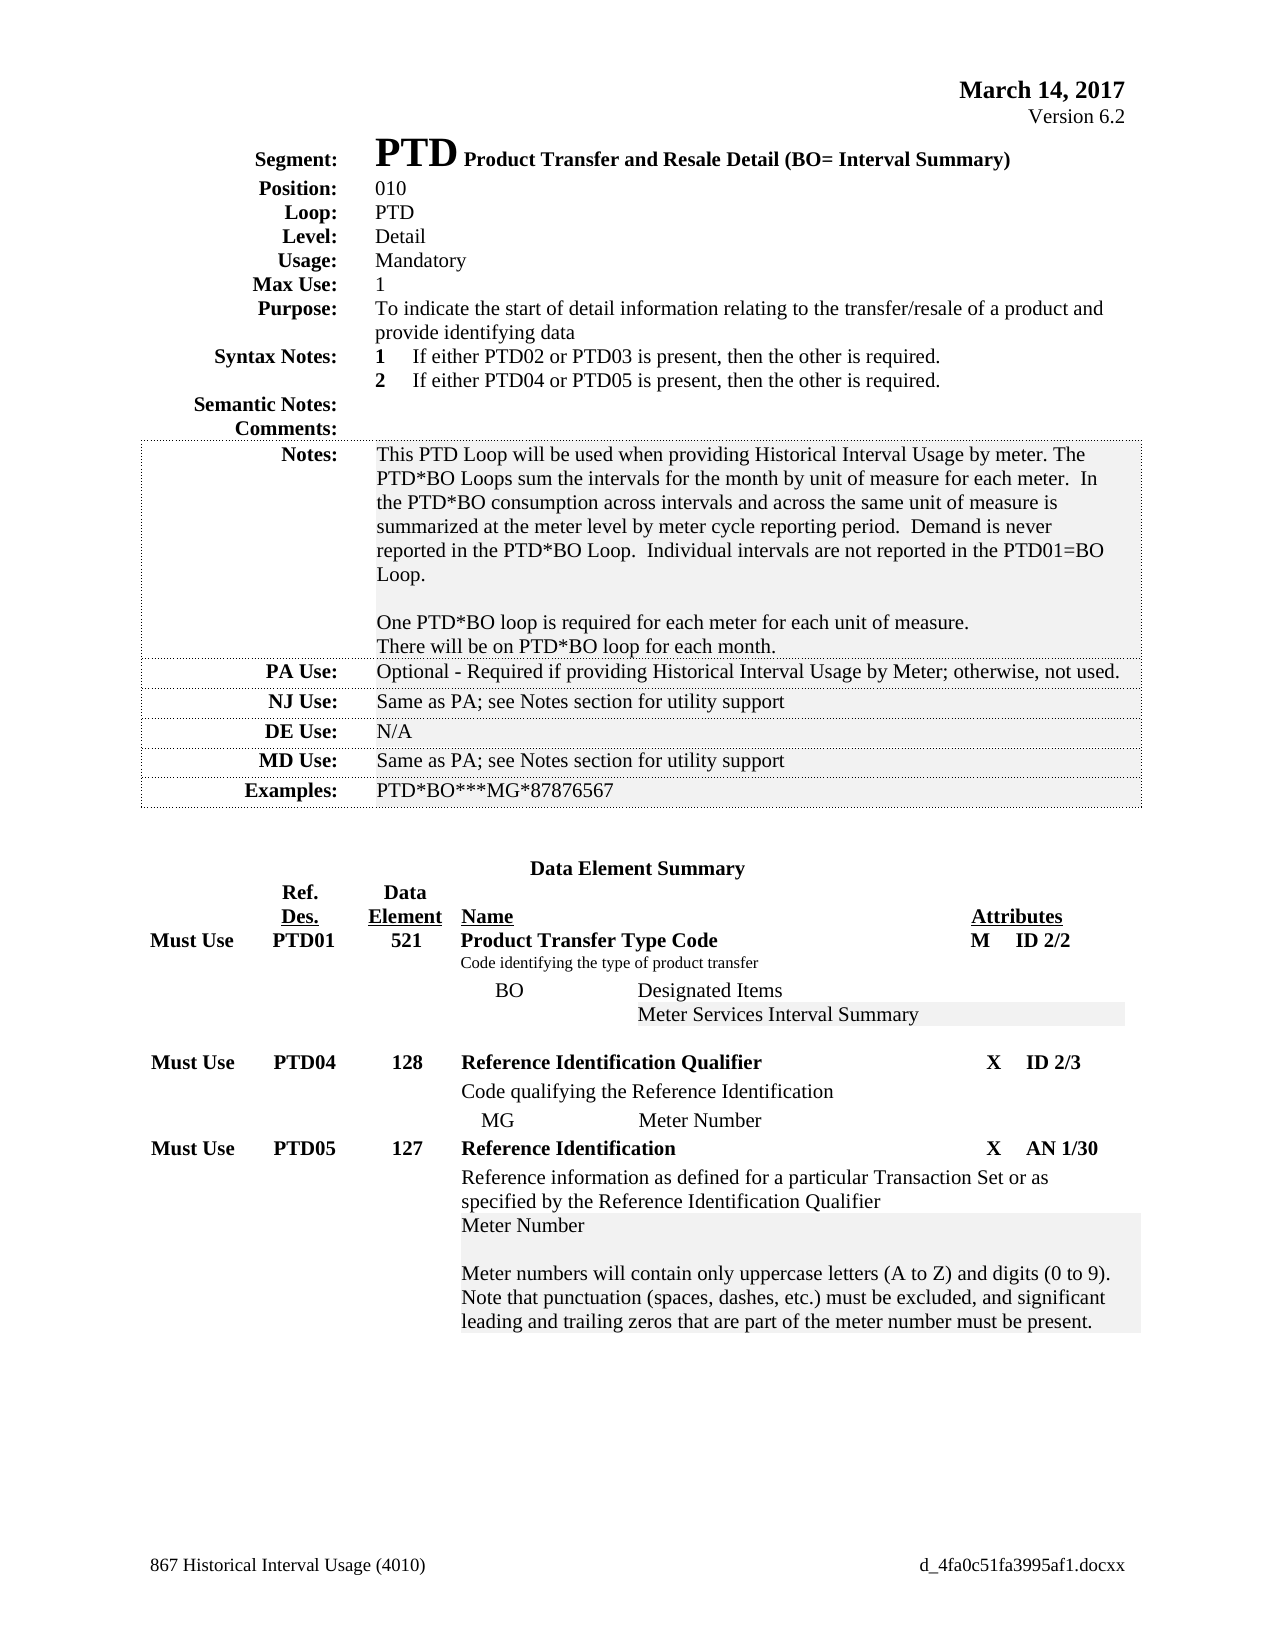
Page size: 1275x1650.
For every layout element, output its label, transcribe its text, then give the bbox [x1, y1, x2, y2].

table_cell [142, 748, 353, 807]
text Purpose: To indicate the start of detail information relating to the transfer/resale of a product and provide identifying data [150, 296, 1125, 344]
text Des. Element Name Attributes [150, 904, 1125, 928]
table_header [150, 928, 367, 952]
text 2 If either PTD04 or PTD05 is present, then the other is required. [150, 368, 1125, 392]
text Level: Detail [150, 224, 1125, 248]
text Max Use: 1 [150, 272, 1125, 296]
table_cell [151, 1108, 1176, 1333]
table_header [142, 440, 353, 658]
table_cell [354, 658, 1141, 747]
text Semantic Notes: [150, 392, 1125, 416]
text Syntax Notes: 1 If either PTD02 or PTD03 is present, then the other is required. [150, 344, 1125, 368]
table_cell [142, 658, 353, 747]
subtitle Segment: PTD Product Transfer and Resale Detail (BO= Interval Summary) [150, 128, 1125, 176]
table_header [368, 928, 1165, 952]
text Data Element Summary [150, 856, 1125, 880]
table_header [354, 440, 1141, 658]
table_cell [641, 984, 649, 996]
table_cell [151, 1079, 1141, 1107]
text Comments: [150, 416, 1125, 440]
text Position: 010 [150, 176, 1125, 200]
text Ref. Data [150, 880, 1125, 904]
text : PTD [150, 200, 1125, 224]
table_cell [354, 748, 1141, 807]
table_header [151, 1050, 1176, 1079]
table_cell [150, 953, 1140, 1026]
text Usage: Mandatory [150, 248, 1125, 272]
